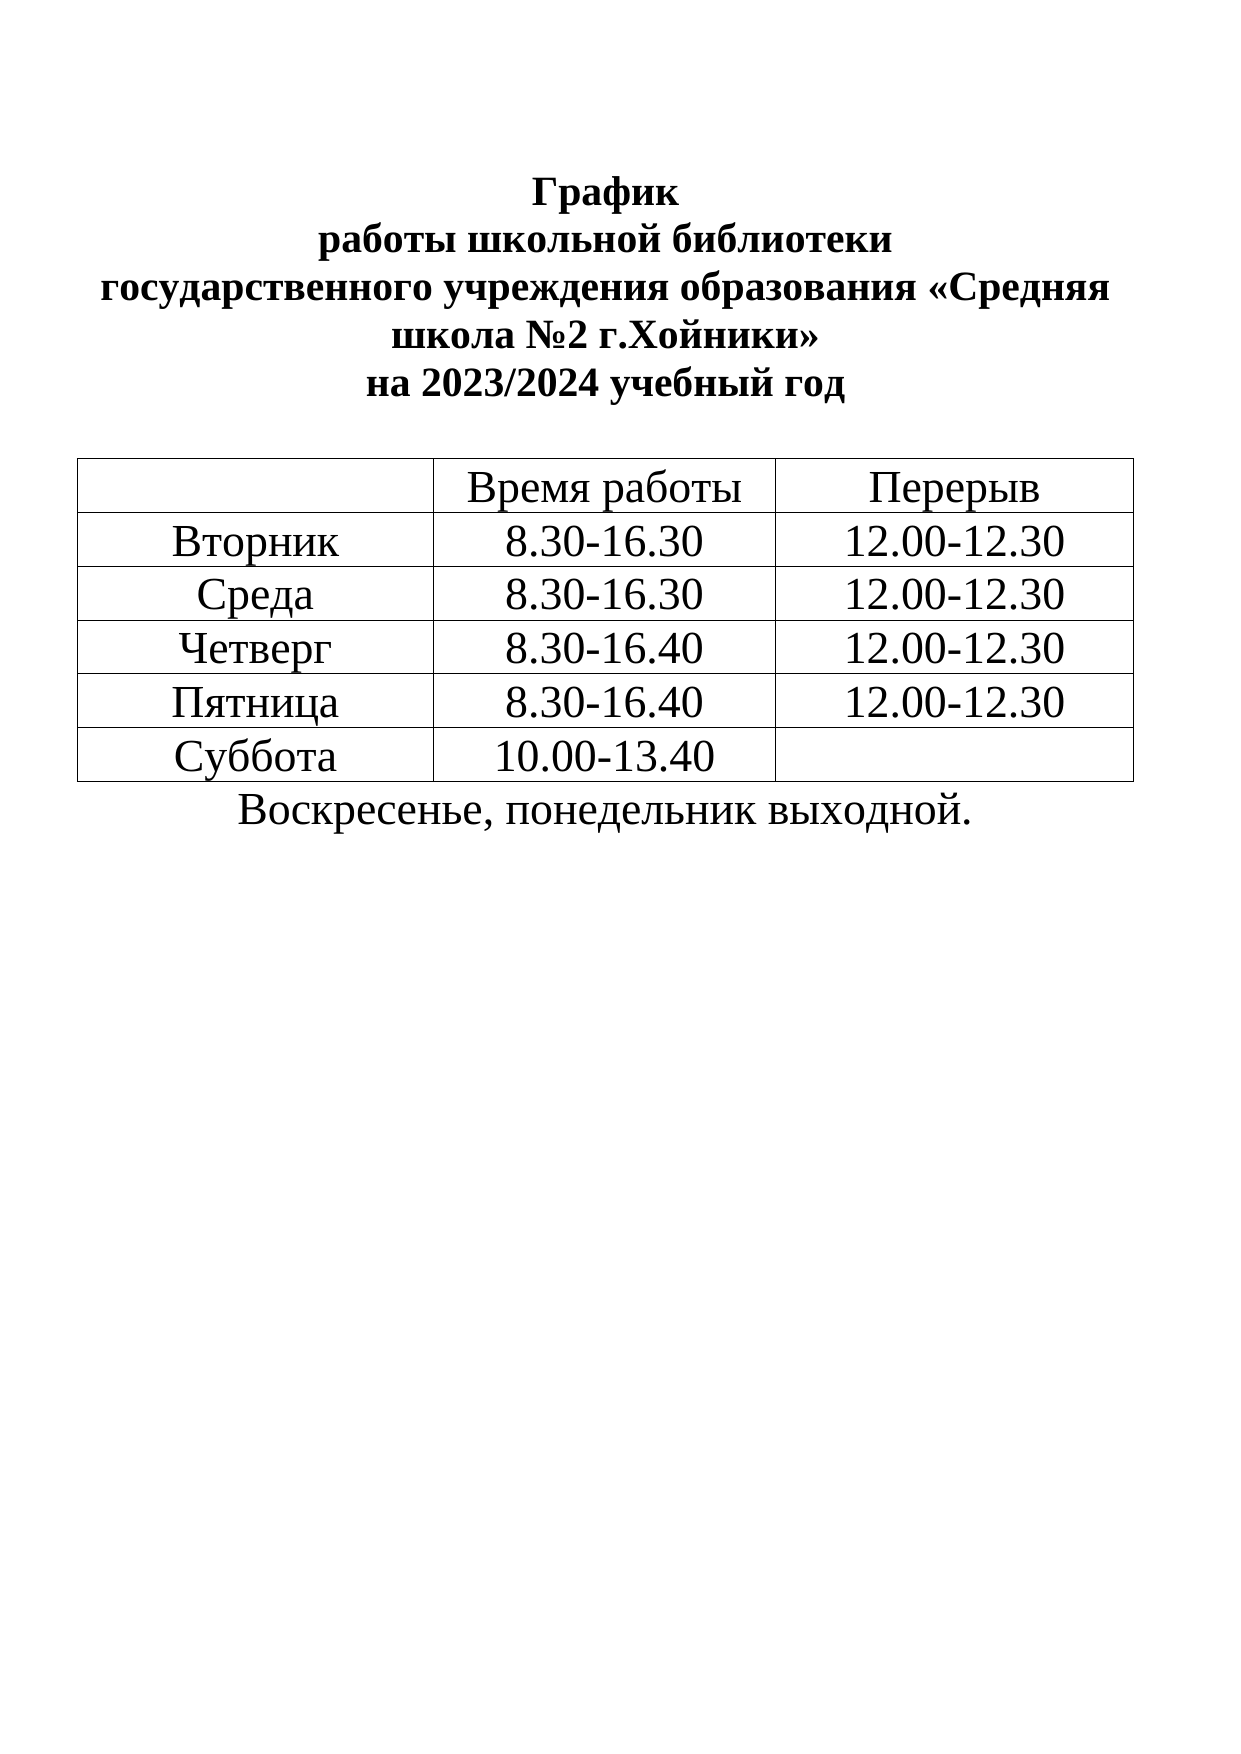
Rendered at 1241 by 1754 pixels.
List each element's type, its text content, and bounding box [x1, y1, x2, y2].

text государственного учреждения образования «Средняя школа №2 г.Хойники» [88, 262, 1122, 358]
table_header Время работы [434, 459, 775, 512]
table_cell 12.00-12.30 [776, 674, 1133, 727]
table_cell 10.00-13.40 [434, 728, 775, 781]
table_cell 12.00-12.30 [776, 621, 1133, 673]
table_header [78, 459, 433, 512]
table_cell 8.30-16.40 [434, 621, 775, 673]
text График [88, 166, 1122, 214]
table_cell Вторник [78, 513, 433, 566]
table_cell 12.00-12.30 [776, 513, 1133, 566]
table_cell [776, 728, 1133, 781]
table_cell 8.30-16.30 [434, 567, 775, 619]
table_header Перерыв [776, 459, 1133, 512]
table_cell 8.30-16.30 [434, 513, 775, 566]
text на 2023/2024 учебный год [88, 358, 1122, 406]
table_cell Пятница [78, 674, 433, 727]
text работы школьной библиотеки [88, 214, 1122, 262]
text Воскресенье, понедельник выходной. [88, 782, 1122, 834]
table_cell Среда [78, 567, 433, 619]
table_cell Четверг [78, 621, 433, 673]
table_cell 8.30-16.40 [434, 674, 775, 727]
table_cell Суббота [78, 728, 433, 781]
table_cell 12.00-12.30 [776, 567, 1133, 619]
